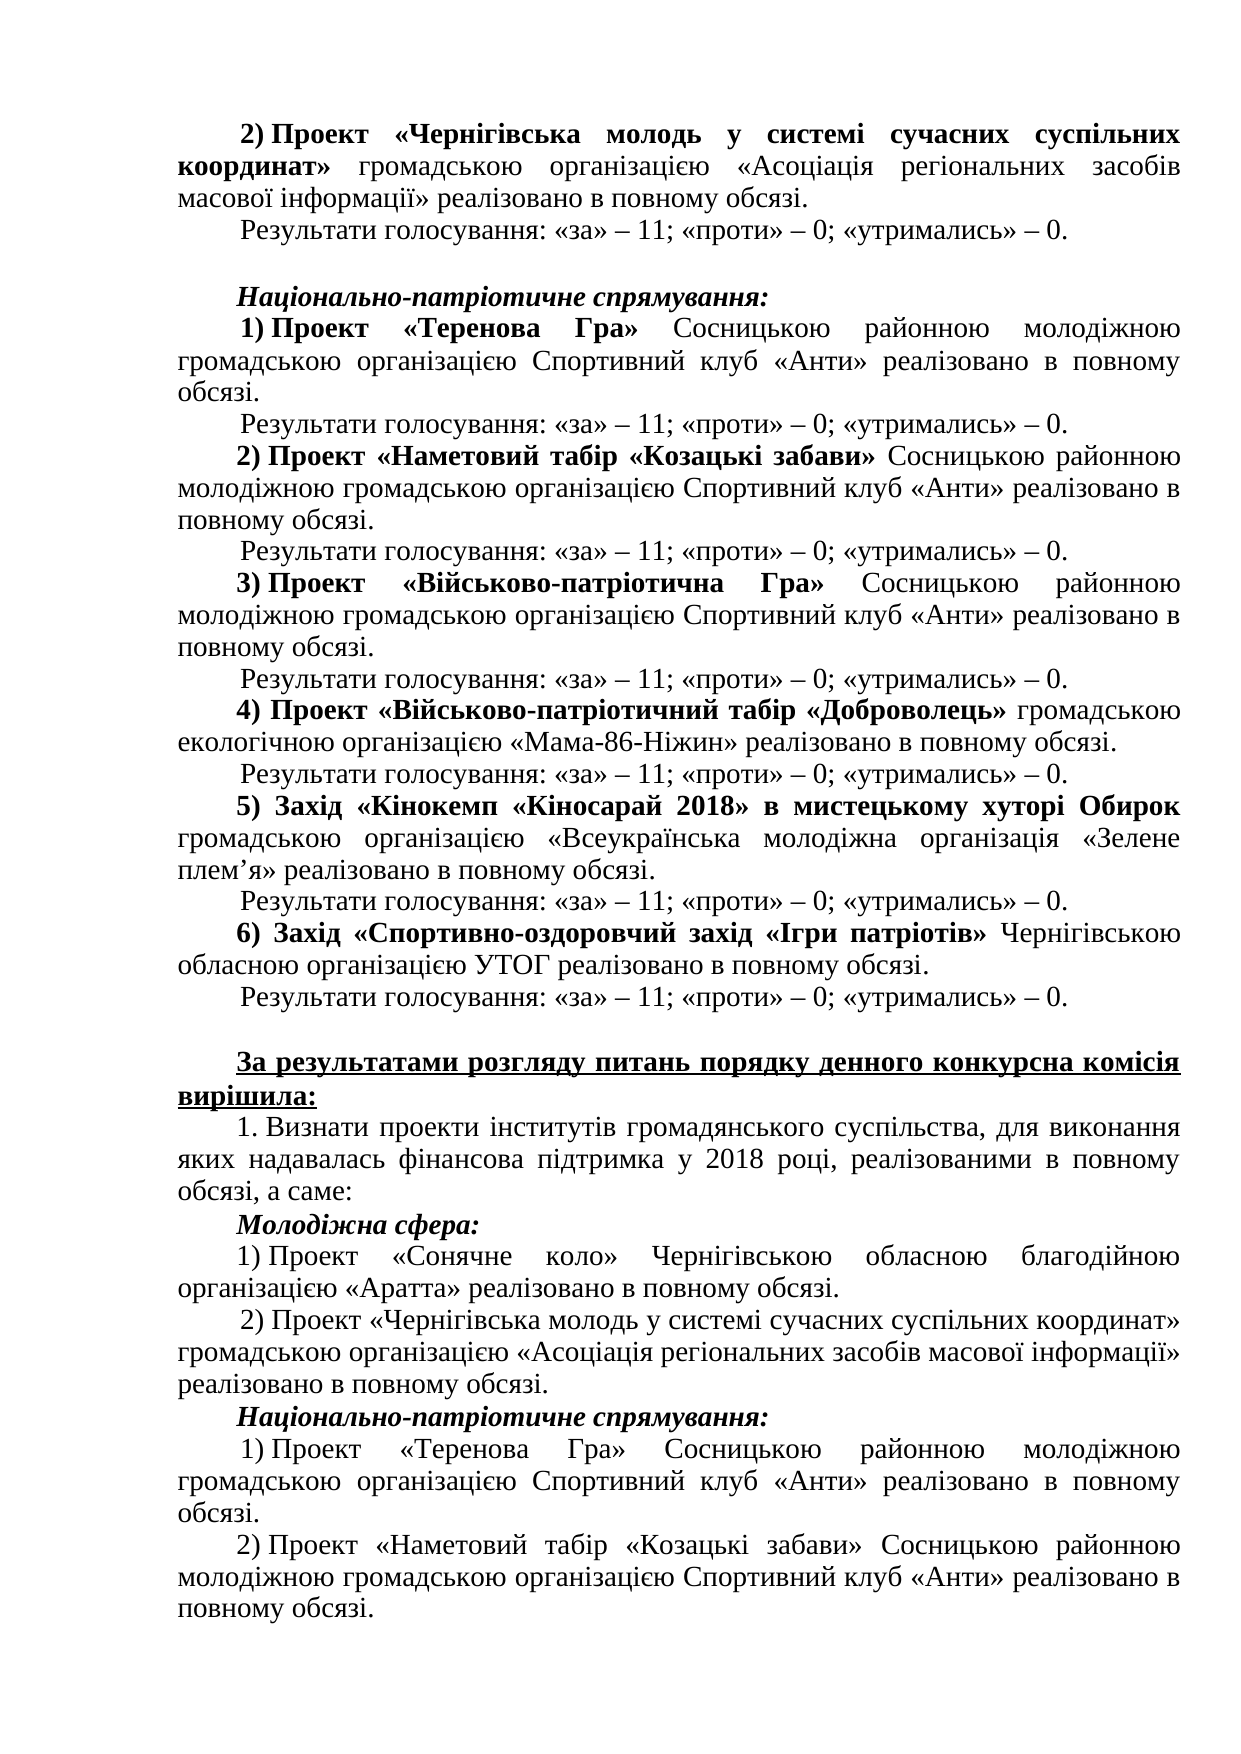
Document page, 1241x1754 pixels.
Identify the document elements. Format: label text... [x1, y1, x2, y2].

text За результатами розгляду питань порядку денного конкурсна комісія вирішила: [177, 1044, 1181, 1111]
text 2) Проект «Наметовий табір «Козацькі забави» Сосницькою районною молодіжною громадською організацією Спортивний клуб «Анти» реалізовано в повному обсязі. [177, 440, 1181, 535]
text 3) Проект «Військово-патріотична Гра» Сосницькою районною молодіжною громадською організацією Спортивний клуб «Анти» реалізовано в повному обсязі. [177, 567, 1181, 663]
text Національно-патріотичне спрямування: [177, 279, 1181, 312]
text 6) Захід «Спортивно-оздоровчий захід «Ігри патріотів» Чернігівською обласною організацією УТОГ реалізовано в повному обсязі. [177, 917, 1181, 981]
text Молодіжна сфера: [177, 1207, 1181, 1240]
text Результати голосування: «за» – 11; «проти» – 0; «утримались» – 0. [177, 981, 1181, 1012]
text 2) Проект «Чернігівська молодь у системі сучасних суспільних координат» громадською організацією «Асоціація регіональних засобів масової інформації» реалізовано в повному обсязі. [177, 118, 1181, 214]
text 1) Проект «Теренова Гра» Сосницькою районною молодіжною громадською організацією Спортивний клуб «Анти» реалізовано в повному обсязі. [177, 312, 1181, 408]
text Результати голосування: «за» – 11; «проти» – 0; «утримались» – 0. [177, 408, 1181, 440]
text Результати голосування: «за» – 11; «проти» – 0; «утримались» – 0. [177, 535, 1181, 567]
text Результати голосування: «за» – 11; «проти» – 0; «утримались» – 0. [177, 758, 1181, 790]
text Результати голосування: «за» – 11; «проти» – 0; «утримались» – 0. [177, 663, 1181, 694]
text Результати голосування: «за» – 11; «проти» – 0; «утримались» – 0. [177, 885, 1181, 917]
text 2) Проект «Чернігівська молодь у системі сучасних суспільних координат» громадською організацією «Асоціація регіональних засобів масової інформації» реалізовано в повному обсязі. [177, 1304, 1181, 1399]
text 1) Проект «Сонячне коло» Чернігівською обласною благодійною організацією «Аратта» реалізовано в повному обсязі. [177, 1240, 1181, 1304]
text Національно-патріотичне спрямування: [177, 1399, 1181, 1433]
text 1) Проект «Теренова Гра» Сосницькою районною молодіжною громадською організацією Спортивний клуб «Анти» реалізовано в повному обсязі. [177, 1433, 1181, 1529]
text 5) Захід «Кінокемп «Кіносарай 2018» в мистецькому хуторі Обирок громадською організацією «Всеукраїнська молодіжна організація «Зелене плем’я» реалізовано в повному обсязі. [177, 790, 1181, 885]
text 2) Проект «Наметовий табір «Козацькі забави» Сосницькою районною молодіжною громадською організацією Спортивний клуб «Анти» реалізовано в повному обсязі. [177, 1529, 1181, 1624]
text 4) Проект «Військово-патріотичний табір «Доброволець» громадською екологічною організацією «Мама-86-Ніжин» реалізовано в повному обсязі. [177, 694, 1181, 758]
text Результати голосування: «за» – 11; «проти» – 0; «утримались» – 0. [177, 214, 1181, 245]
text 1. Визнати проекти інститутів громадянського суспільства, для виконання яких надавалась фінансова підтримка у 2018 році, реалізованими в повному обсязі, а саме: [177, 1111, 1181, 1207]
